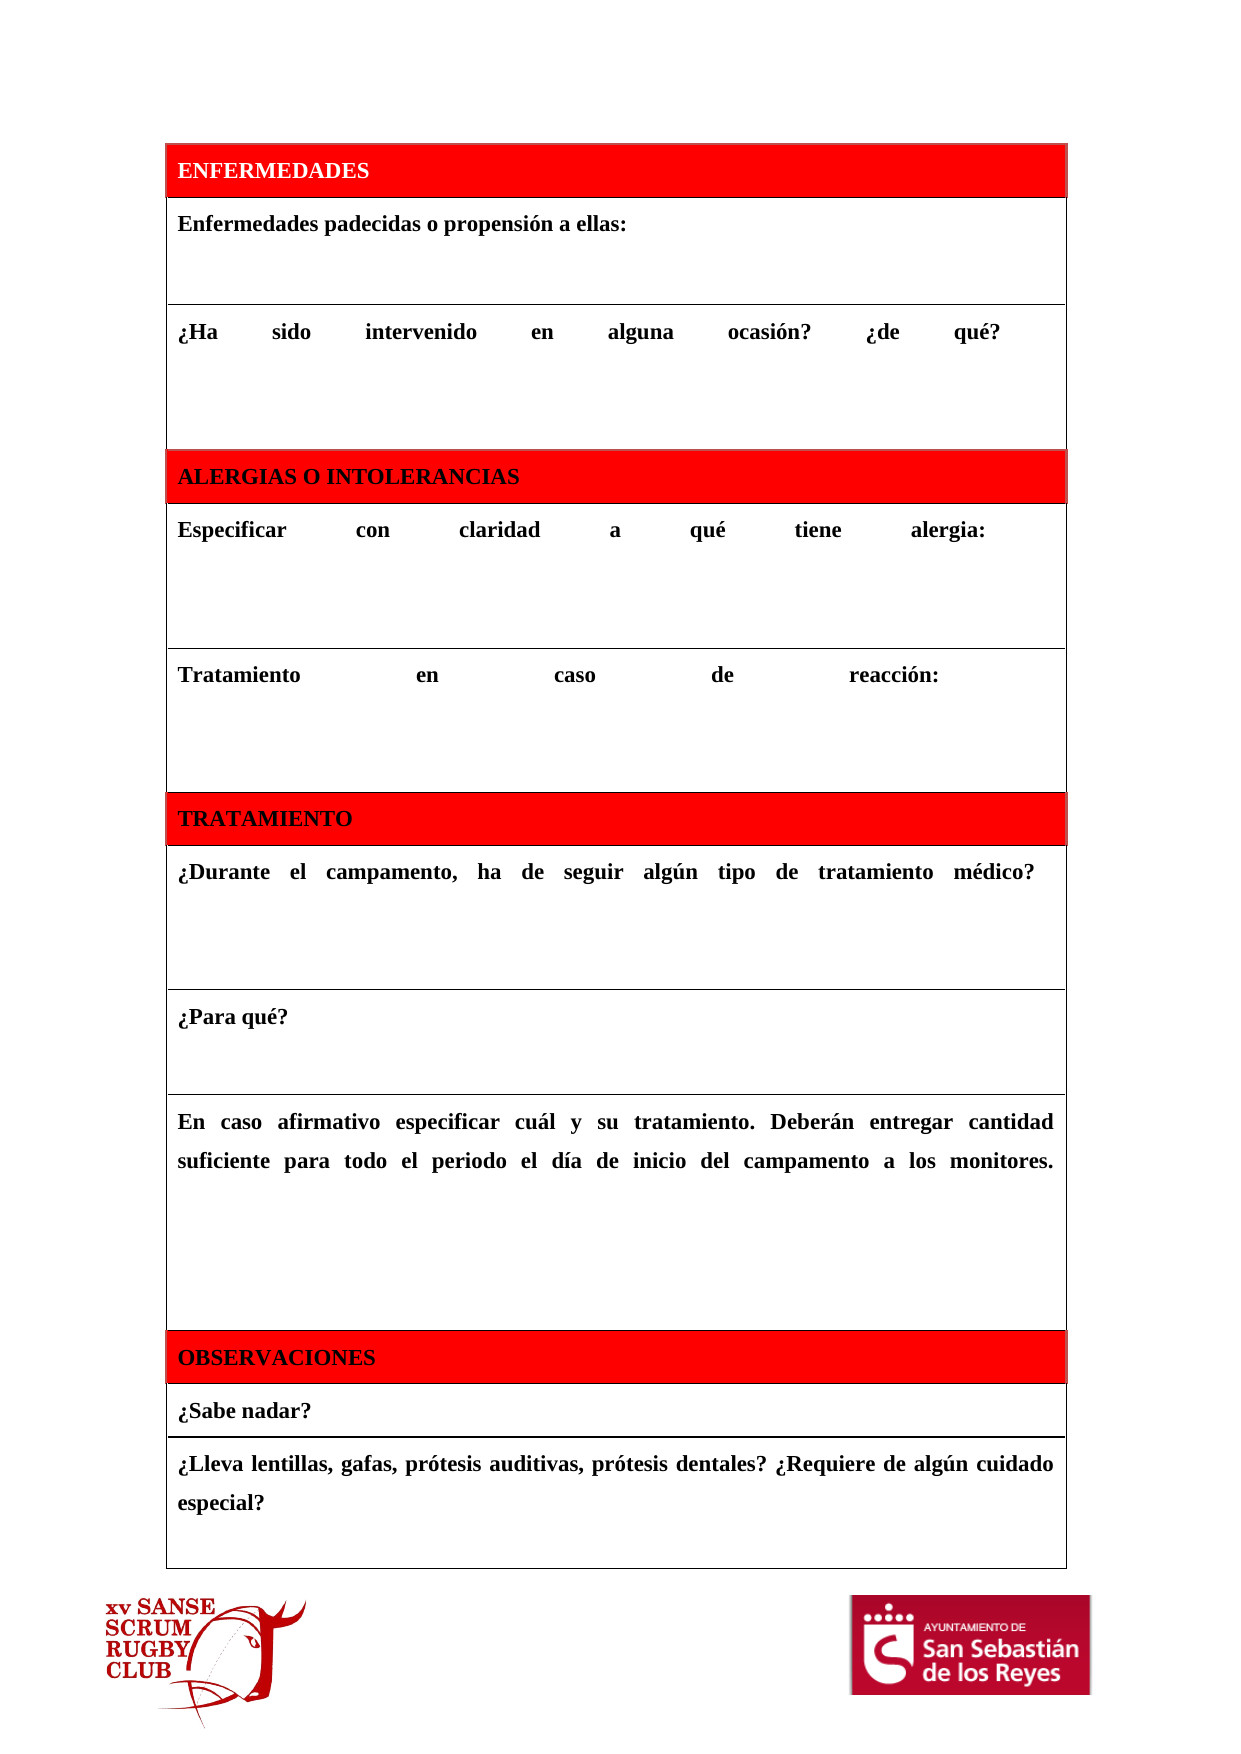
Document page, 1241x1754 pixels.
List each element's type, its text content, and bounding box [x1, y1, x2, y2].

table_cell ¿Para qué? [167, 989, 1066, 1094]
picture [95, 1595, 318, 1732]
table_cell TRATAMIENTO [167, 793, 1065, 845]
table_cell ¿Ha sido intervenido en alguna ocasión? ¿de qué? [167, 304, 1066, 449]
table_cell ALERGIAS O INTOLERANCIAS [167, 450, 1065, 503]
table_cell Especificar con claridad a qué tiene alergia: [167, 504, 1066, 647]
table_cell En caso afirmativo especificar cuál y su tratamiento. Deberán entregar cantidad suficiente para todo el periodo el día de inicio del campamento a los monitores. [167, 1094, 1066, 1330]
picture [848, 1595, 1093, 1695]
table_header ENFERMEDADES [167, 145, 1065, 197]
table_cell Tratamiento en caso de reacción: [167, 648, 1066, 792]
table_cell ¿Lleva lentillas, gafas, prótesis auditivas, prótesis dentales? ¿Requiere de algún cuidado especial? [167, 1436, 1066, 1568]
table_cell ¿Sabe nadar? [167, 1384, 1066, 1436]
table_cell Enfermedades padecidas o propensión a ellas: [167, 198, 1066, 304]
table_cell OBSERVACIONES [167, 1331, 1065, 1383]
table_cell ¿Durante el campamento, ha de seguir algún tipo de tratamiento médico? [167, 846, 1066, 989]
